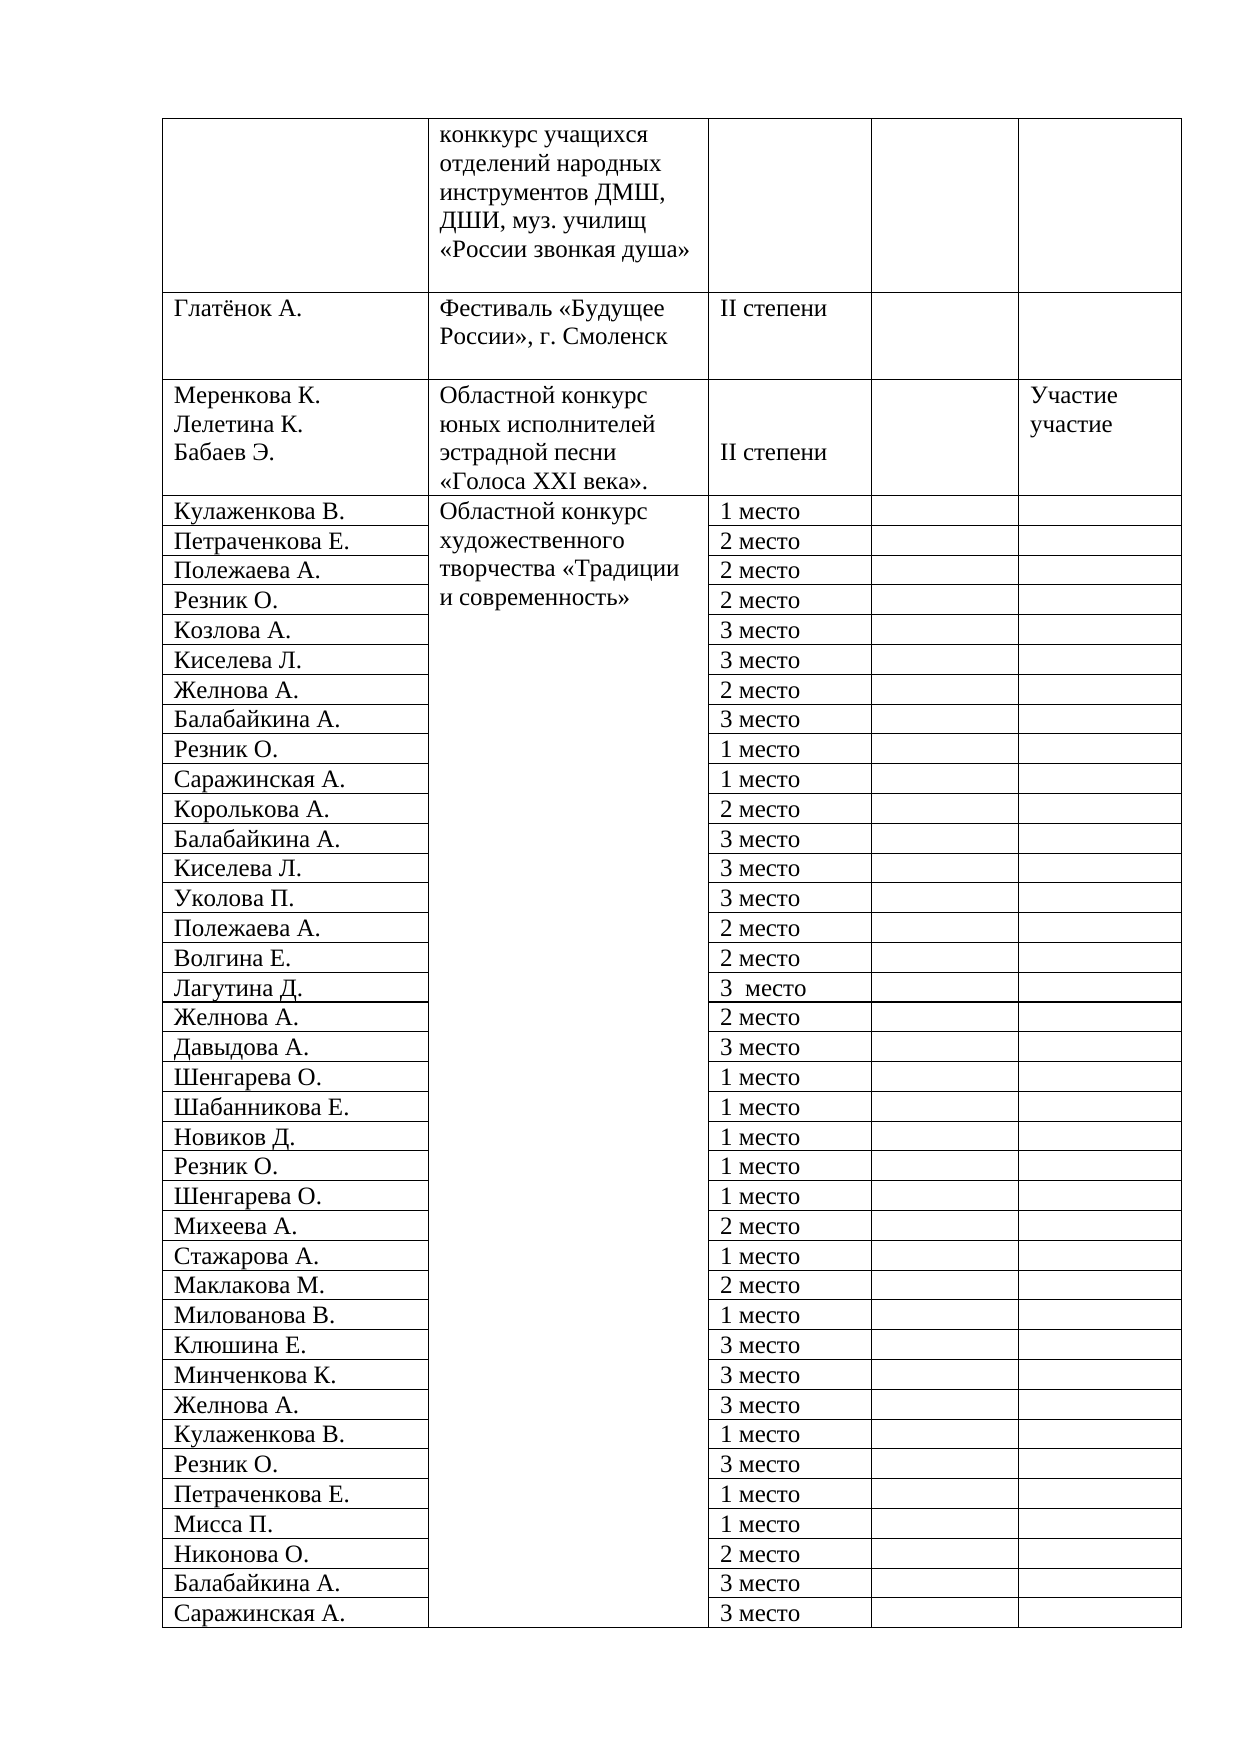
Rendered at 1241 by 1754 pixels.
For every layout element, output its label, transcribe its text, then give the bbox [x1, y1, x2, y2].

table_cell 3 место [709, 1449, 871, 1478]
table_cell Балабайкина А. [163, 1569, 428, 1597]
table_cell 2 место [709, 526, 871, 554]
table_cell 3 место [709, 1330, 871, 1359]
table_cell [1019, 496, 1181, 525]
table_cell 3 место [709, 1032, 871, 1061]
table_cell Областной конкурс художественного творчества «Традиции и современность» [429, 496, 708, 1627]
table_cell Желнова А. [163, 675, 428, 703]
table_cell [1019, 1479, 1181, 1508]
table_cell 3 место [709, 1390, 871, 1418]
table_cell [1019, 764, 1181, 793]
table_cell 1 место [709, 1300, 871, 1329]
table_cell Шабанникова Е. [163, 1092, 428, 1121]
table_cell Лагутина Д. [163, 973, 428, 1001]
table_cell [1019, 615, 1181, 644]
table_cell [872, 119, 1018, 292]
table_cell Резник О. [163, 585, 428, 614]
table_cell 2 место [709, 1539, 871, 1567]
table_cell 2 место [709, 1211, 871, 1240]
table_cell Стажарова А. [163, 1241, 428, 1269]
table_cell [1019, 556, 1181, 584]
table_cell [872, 1390, 1018, 1418]
table_cell 3 место [709, 645, 871, 674]
table_cell [1019, 1360, 1181, 1389]
table_cell [1019, 794, 1181, 823]
table_cell Полежаева А. [163, 556, 428, 584]
table_cell 1 место [709, 1420, 871, 1448]
table_cell [1019, 1449, 1181, 1478]
table_cell [1019, 1390, 1181, 1418]
table_cell 2 место [709, 1271, 871, 1299]
table_cell 1 место [709, 1122, 871, 1150]
table_cell [1019, 119, 1181, 292]
table_cell Кулаженкова В. [163, 496, 428, 525]
table_cell Желнова А. [163, 1003, 428, 1031]
table_cell [872, 1479, 1018, 1508]
table_cell Маклакова М. [163, 1271, 428, 1299]
table_cell [872, 824, 1018, 852]
table_cell 2 место [709, 556, 871, 584]
table_cell [872, 615, 1018, 644]
table_cell 2 место [709, 794, 871, 823]
table_cell 1 место [709, 1509, 871, 1538]
table_cell Саражинская А. [163, 764, 428, 793]
table_cell [1019, 1539, 1181, 1567]
table_cell Участие участие [1019, 380, 1181, 495]
table_cell Петраченкова Е. [163, 526, 428, 554]
table_cell [1019, 1598, 1181, 1627]
table_cell [872, 526, 1018, 554]
table_cell 1 место [709, 1241, 871, 1269]
table_cell Кулаженкова В. [163, 1420, 428, 1448]
table_cell [872, 1360, 1018, 1389]
table_cell [1019, 1420, 1181, 1448]
table_cell Давыдова А. [163, 1032, 428, 1061]
table_cell [1019, 913, 1181, 942]
table_cell [1019, 854, 1181, 882]
table_cell II степени [709, 293, 871, 379]
table_cell [872, 293, 1018, 379]
table_cell Фестиваль «Будущее России», г. Смоленск [429, 293, 708, 379]
table_cell [872, 1300, 1018, 1329]
table_cell Милованова В. [163, 1300, 428, 1329]
table_cell Уколова П. [163, 883, 428, 912]
table_cell [872, 1330, 1018, 1359]
table_cell [872, 973, 1018, 1001]
table_cell [1019, 883, 1181, 912]
table_cell 1 место [709, 1151, 871, 1180]
table_cell Никонова О. [163, 1539, 428, 1567]
table_cell [872, 1509, 1018, 1538]
table_cell [1019, 1509, 1181, 1538]
table_cell [872, 794, 1018, 823]
table_cell [1019, 1330, 1181, 1359]
table_cell [872, 496, 1018, 525]
table_cell [872, 585, 1018, 614]
table_cell 3 место [709, 1360, 871, 1389]
table_cell 1 место [709, 734, 871, 763]
table_cell Балабайкина А. [163, 705, 428, 733]
table_cell 3 место [709, 973, 871, 1001]
table_cell 1 место [709, 1181, 871, 1210]
table_cell [872, 1181, 1018, 1210]
table_cell 2 место [709, 943, 871, 972]
table_cell 3 место [709, 615, 871, 644]
table_cell [1019, 585, 1181, 614]
table_cell [1019, 1211, 1181, 1240]
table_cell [429, 119, 708, 292]
table_cell [872, 1151, 1018, 1180]
table_cell Резник О. [163, 1449, 428, 1478]
table_cell [1019, 293, 1181, 379]
table_cell 2 место [709, 1003, 871, 1031]
table_cell [872, 645, 1018, 674]
table_cell [1019, 734, 1181, 763]
table_cell [1019, 1271, 1181, 1299]
table_cell [1019, 1062, 1181, 1091]
table_cell [872, 883, 1018, 912]
table_cell [1019, 1241, 1181, 1269]
table_cell 1 место [709, 1062, 871, 1091]
table_cell [872, 1092, 1018, 1121]
table_cell [872, 1271, 1018, 1299]
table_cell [163, 119, 428, 292]
table_cell 3 место [709, 1569, 871, 1597]
table_cell 1 место [709, 496, 871, 525]
table_cell Петраченкова Е. [163, 1479, 428, 1508]
table_cell [872, 734, 1018, 763]
table_cell [872, 1449, 1018, 1478]
table_cell 2 место [709, 585, 871, 614]
table_cell [1019, 1003, 1181, 1031]
table_cell 3 место [709, 824, 871, 852]
table_cell [1019, 645, 1181, 674]
table_cell 1 место [709, 764, 871, 793]
table_cell 3 место [709, 705, 871, 733]
table_cell 3 место [709, 883, 871, 912]
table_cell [709, 119, 871, 292]
table_cell Шенгарева О. [163, 1062, 428, 1091]
table_cell [1019, 705, 1181, 733]
table_cell Мисса П. [163, 1509, 428, 1538]
table_cell [872, 1032, 1018, 1061]
table_cell 2 место [709, 913, 871, 942]
table_cell [872, 1539, 1018, 1567]
table_cell [872, 1569, 1018, 1597]
table_cell [872, 943, 1018, 972]
table_cell Желнова А. [163, 1390, 428, 1418]
table_cell Шенгарева О. [163, 1181, 428, 1210]
table_cell [1019, 973, 1181, 1001]
table_cell Киселева Л. [163, 854, 428, 882]
table_cell [872, 854, 1018, 882]
table_cell Саражинская А. [163, 1598, 428, 1627]
table_cell [1019, 1300, 1181, 1329]
table_cell [872, 380, 1018, 495]
table_cell Резник О. [163, 734, 428, 763]
table_cell Новиков Д. [163, 1122, 428, 1150]
table_cell 3 место [709, 854, 871, 882]
table_cell [1019, 1122, 1181, 1150]
table_cell Резник О. [163, 1151, 428, 1180]
table_cell Киселева Л. [163, 645, 428, 674]
table_cell 1 место [709, 1479, 871, 1508]
table_cell [872, 705, 1018, 733]
table_cell 3 место [709, 1598, 871, 1627]
table_cell [1019, 1032, 1181, 1061]
table_cell [1019, 1092, 1181, 1121]
table_cell [872, 1003, 1018, 1031]
table_cell 1 место [709, 1092, 871, 1121]
table_cell Меренкова К. Лелетина К. Бабаев Э. [163, 380, 428, 495]
table_cell [872, 1598, 1018, 1627]
table_cell [1019, 526, 1181, 554]
table_cell [1019, 1569, 1181, 1597]
table_cell [1019, 1181, 1181, 1210]
table_cell [1019, 1151, 1181, 1180]
table_cell [1019, 943, 1181, 972]
table_cell Михеева А. [163, 1211, 428, 1240]
table_cell [1019, 824, 1181, 852]
table_cell [872, 1420, 1018, 1448]
table_cell [872, 1211, 1018, 1240]
table_cell [872, 675, 1018, 703]
table_cell [872, 1241, 1018, 1269]
table_cell II степени [709, 380, 871, 495]
table_cell Областной конкурс юных исполнителей эстрадной песни «Голоса XXI века». [429, 380, 708, 495]
table_cell 2 место [709, 675, 871, 703]
table_cell Козлова А. [163, 615, 428, 644]
table_cell Балабайкина А. [163, 824, 428, 852]
table_cell Минченкова К. [163, 1360, 428, 1389]
table_cell Клюшина Е. [163, 1330, 428, 1359]
table_cell [872, 764, 1018, 793]
table_cell [872, 556, 1018, 584]
table_cell Полежаева А. [163, 913, 428, 942]
table_cell Королькова А. [163, 794, 428, 823]
table_cell [872, 1062, 1018, 1091]
table_cell [1019, 675, 1181, 703]
table_cell [872, 1122, 1018, 1150]
table_cell Волгина Е. [163, 943, 428, 972]
table_cell [872, 913, 1018, 942]
table_cell Глатёнок А. [163, 293, 428, 379]
